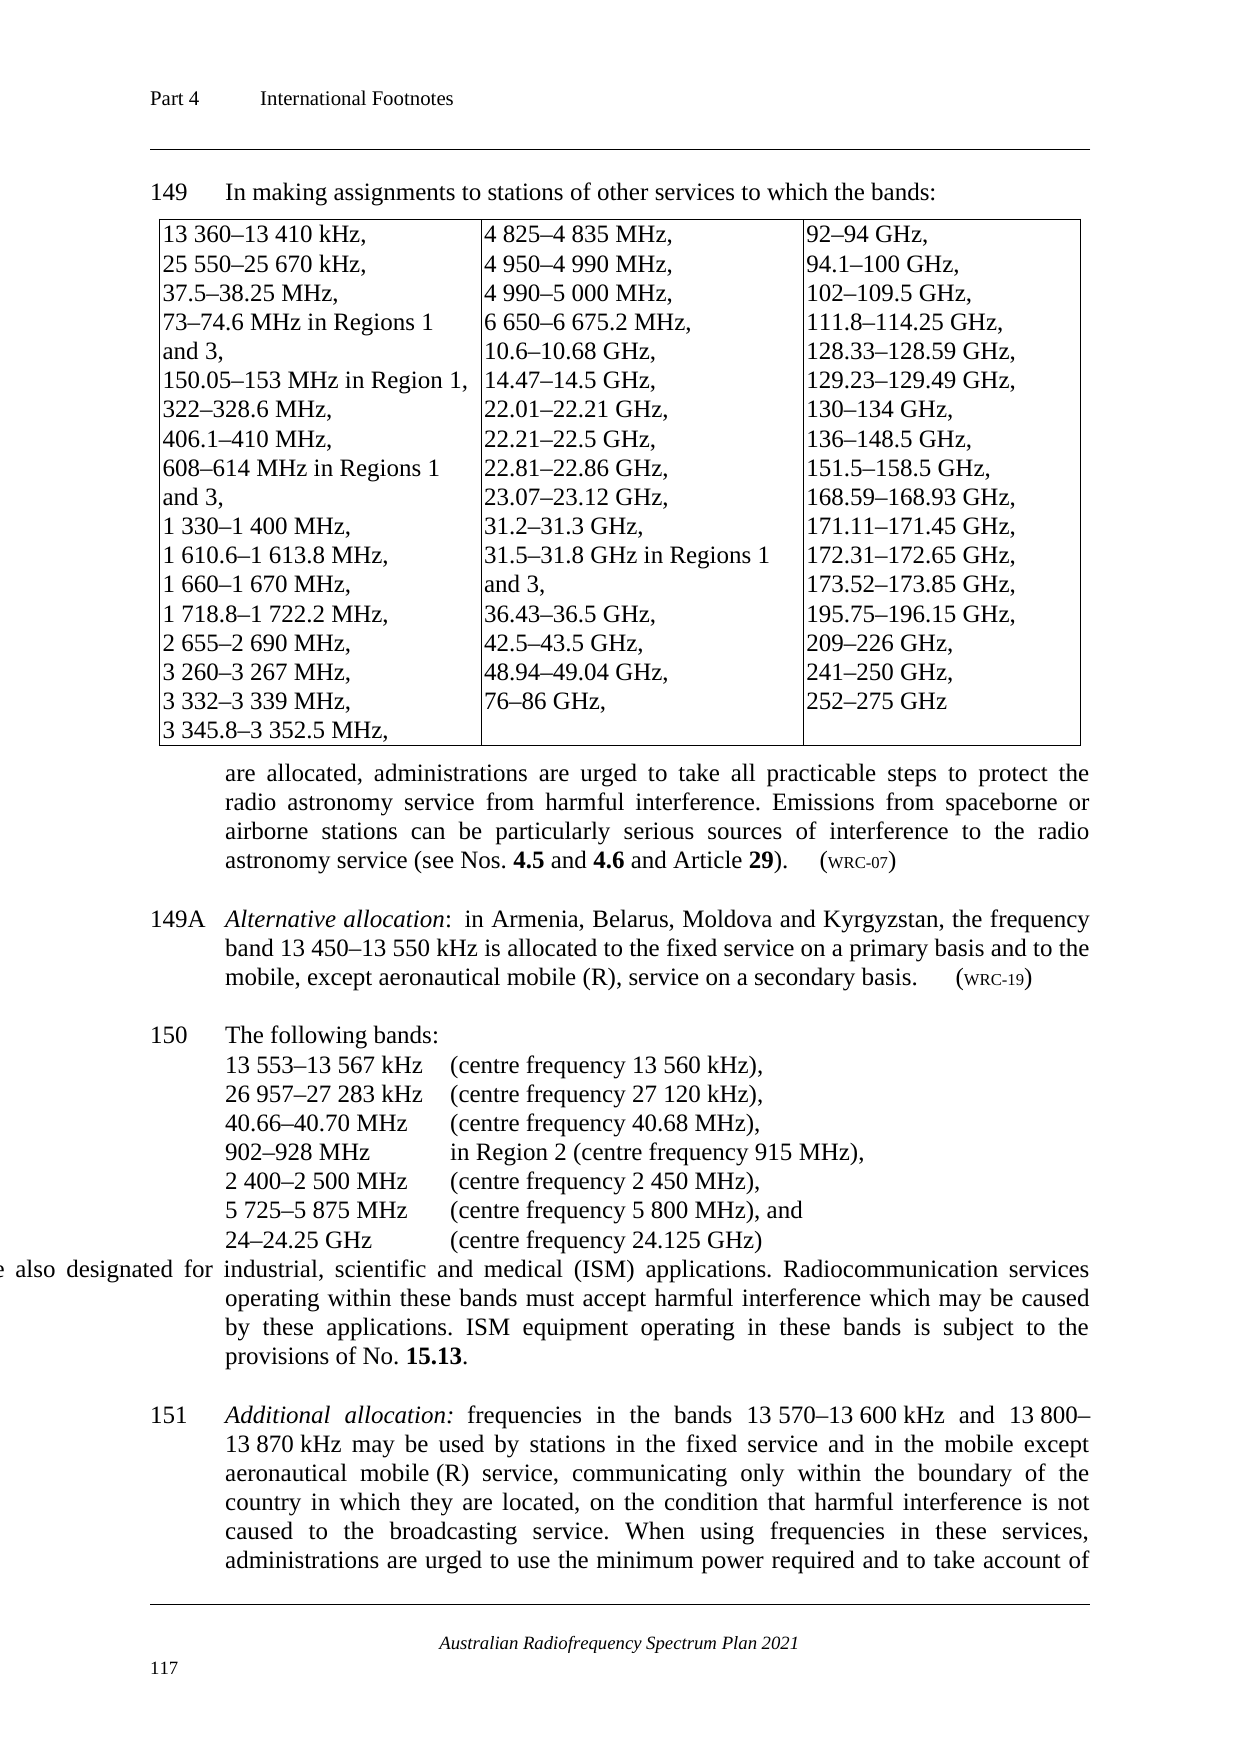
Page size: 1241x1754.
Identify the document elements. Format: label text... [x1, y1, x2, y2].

text 40.66–40.70 MHz (centre frequency 40.68 MHz), [225, 1108, 1090, 1137]
text 2 400–2 500 MHz (centre frequency 2 450 MHz), [225, 1166, 1090, 1196]
text 902–928 MHz in Region 2 (centre frequency 915 MHz), [225, 1137, 1090, 1166]
text 13 553–13 567 kHz (centre frequency 13 560 kHz), [225, 1050, 1090, 1079]
text 149 In making assignments to stations of other services to which the bands: [150, 177, 1090, 206]
text 5 725–5 875 MHz (centre frequency 5 800 MHz), and [225, 1196, 1090, 1225]
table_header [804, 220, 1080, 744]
text are also designated for industrial, scientific and medical (ISM) applications. Radiocommunication services operating within these bands must accept harmful interference which may be caused by these applications. ISM equipment operating in these bands is subject to the provisions of No. 15.13. [0, 1254, 1090, 1371]
text 24–24.25 GHz (centre frequency 24.125 GHz) [225, 1225, 1090, 1254]
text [150, 1400, 1090, 1575]
text 150 The following bands: [150, 1021, 1090, 1050]
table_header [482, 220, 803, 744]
text 26 957–27 283 kHz (centre frequency 27 120 kHz), [225, 1079, 1090, 1108]
text are allocated, administrations are urged to take all practicable steps to protect the radio astronomy service from harmful interference. Emissions from spaceborne or airborne stations can be particularly serious sources of interference to the radio astronomy service (see Nos. 4.5 and 4.6 and Article 29). (WRC-07) [150, 758, 1090, 875]
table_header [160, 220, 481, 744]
text 149A Alternative allocation: in Armenia, Belarus, Moldova and Kyrgyzstan, the frequency band 13 450–13 550 kHz is allocated to the fixed service on a primary basis and to the mobile, except aeronautical mobile (R), service on a secondary basis. (WRC-19) [150, 904, 1090, 991]
